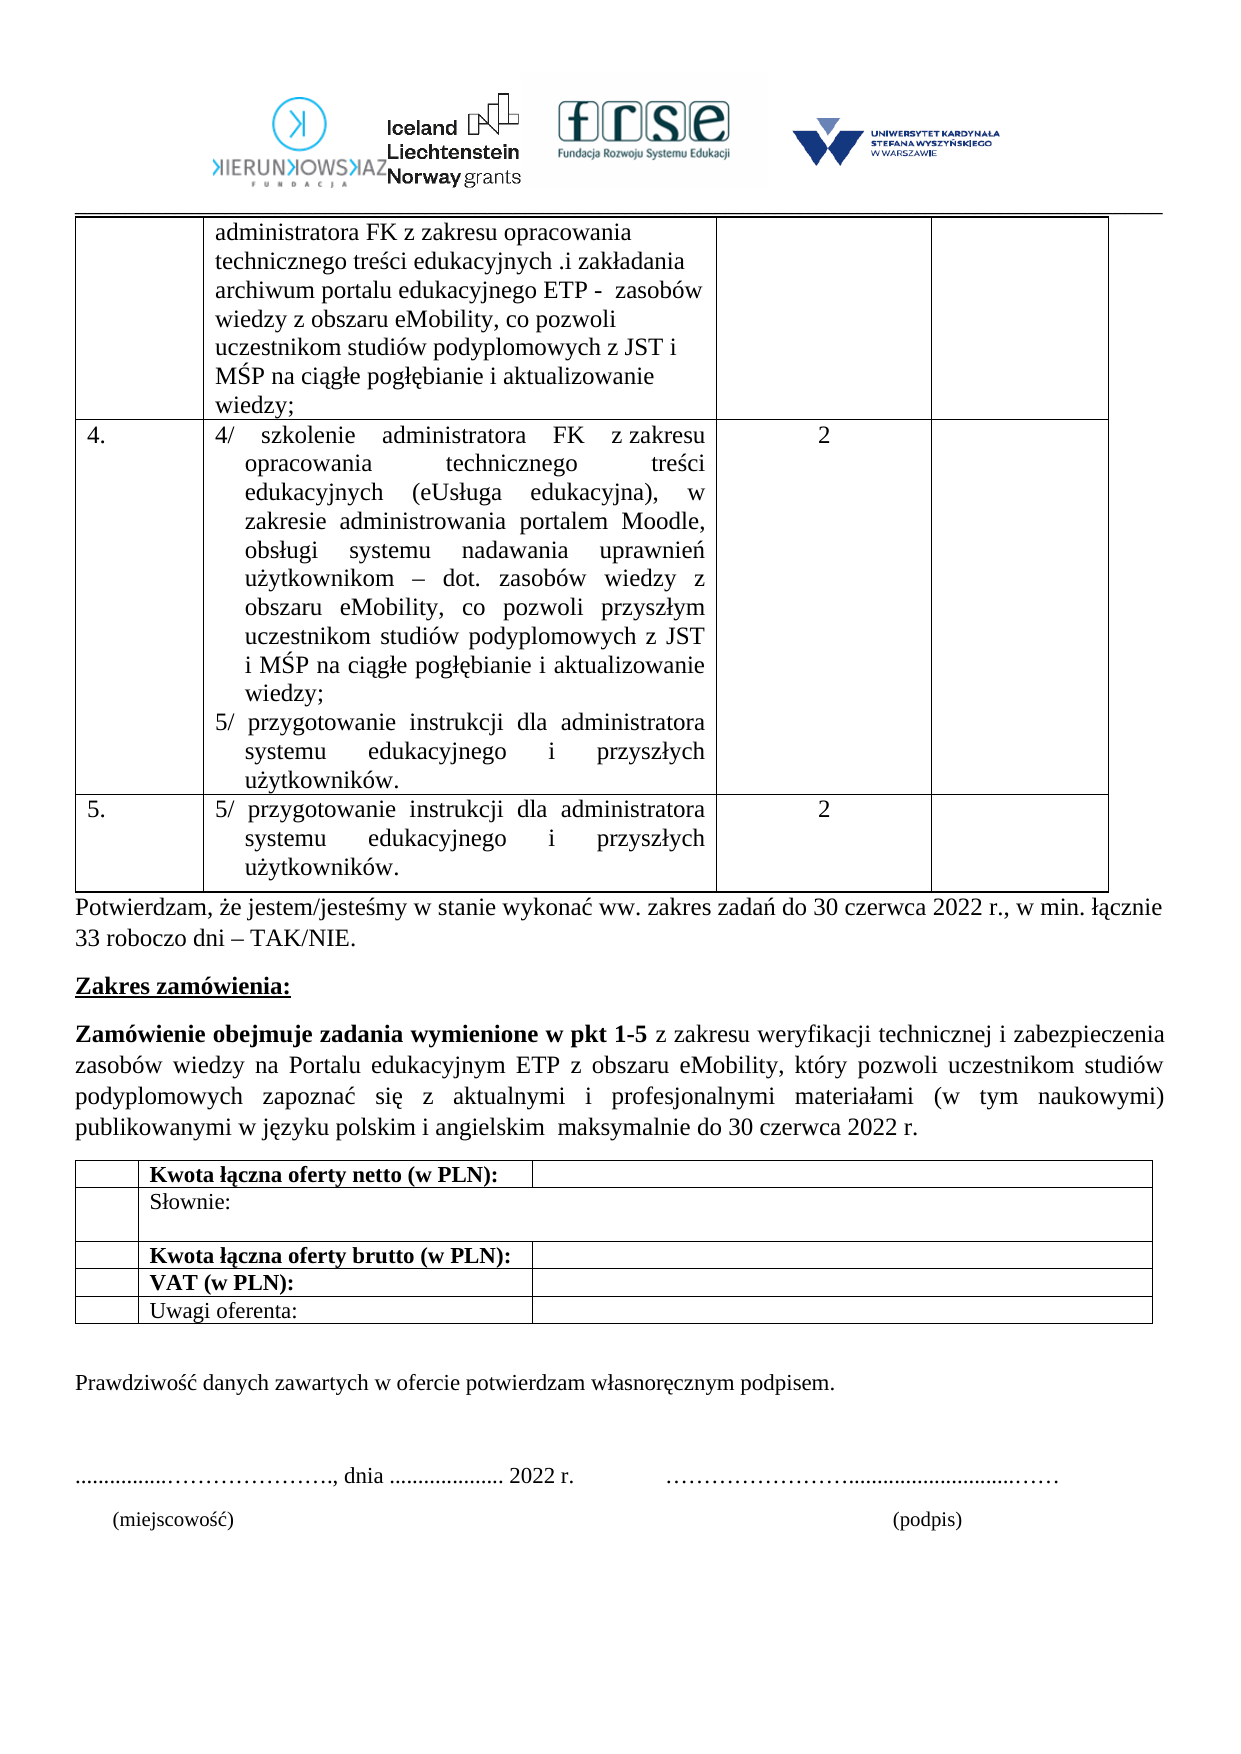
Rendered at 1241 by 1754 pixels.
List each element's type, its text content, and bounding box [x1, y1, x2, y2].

table_cell [932, 420, 1108, 793]
table_cell Kwota łączna oferty brutto (w PLN): [139, 1242, 532, 1268]
table_header [76, 1161, 138, 1187]
table_cell [76, 1269, 138, 1296]
table_cell 5 [717, 218, 931, 419]
table_cell [76, 1242, 138, 1268]
table_cell VAT (w PLN): [139, 1269, 532, 1296]
table_cell [932, 795, 1108, 891]
table_header Kwota łączna oferty netto (w PLN): [139, 1161, 532, 1187]
text ................…………………., dnia .................... 2022 r. …………………….............................…… [75, 1462, 1165, 1488]
table_cell 4/ szkolenie administratora FK z zakresu opracowania technicznego treści edukacyjnych (eUsługa edukacyjna), w zakresie administrowania portalem Moodle, obsługi systemu nadawania uprawnień użytkownikom – dot. zasobów wiedzy z obszaru eMobility, co pozwoli przyszłym uczestnikom studiów podyplomowych z JST i MŚP na ciągłe pogłębianie i aktualizowanie wiedzy; 5/ przygotowanie instrukcji dla administratora systemu edukacyjnego i przyszłych użytkowników. [204, 420, 716, 793]
table_cell [76, 1297, 138, 1323]
table_cell 4. [76, 420, 203, 793]
table_cell [533, 1269, 1152, 1296]
table_header [533, 1161, 1152, 1187]
text Zakres zamówienia: [75, 971, 1165, 1000]
table_cell [76, 1188, 138, 1241]
table_cell 5/ przygotowanie instrukcji dla administratora systemu edukacyjnego i przyszłych użytkowników. [204, 795, 716, 891]
table_cell 2 [717, 795, 931, 891]
table_cell [932, 218, 1108, 419]
text Potwierdzam, że jestem/jesteśmy w stanie wykonać ww. zakres zadań do 30 czerwca 2022 r., w min. łącznie 33 roboczo dni – TAK/NIE. [75, 892, 1165, 952]
table_cell 2 [717, 420, 931, 793]
table_cell 3 [76, 218, 203, 419]
table_cell [533, 1242, 1152, 1268]
table_cell [533, 1297, 1152, 1323]
text (miejscowość) (podpis) [75, 1507, 1165, 1531]
text Zamówienie obejmuje zadania wymienione w pkt 1-5 z zakresu weryfikacji technicznej i zabezpieczenia zasobów wiedzy na Portalu edukacyjnym ETP z obszaru eMobility, który pozwoli uczestnikom studiów podyplomowych zapoznać się z aktualnymi i profesjonalnymi materiałami (w tym naukowymi) publikowanymi w języku polskim i angielskim maksymalnie do 30 czerwca 2022 r. [75, 1019, 1165, 1141]
text Prawdziwość danych zawartych w ofercie potwierdzam własnoręcznym podpisem. [75, 1369, 1165, 1396]
table_cell Uwagi oferenta: [139, 1297, 532, 1323]
table_cell Słownie: [139, 1188, 1152, 1241]
table_cell 5. [76, 795, 203, 891]
picture [212, 73, 768, 188]
